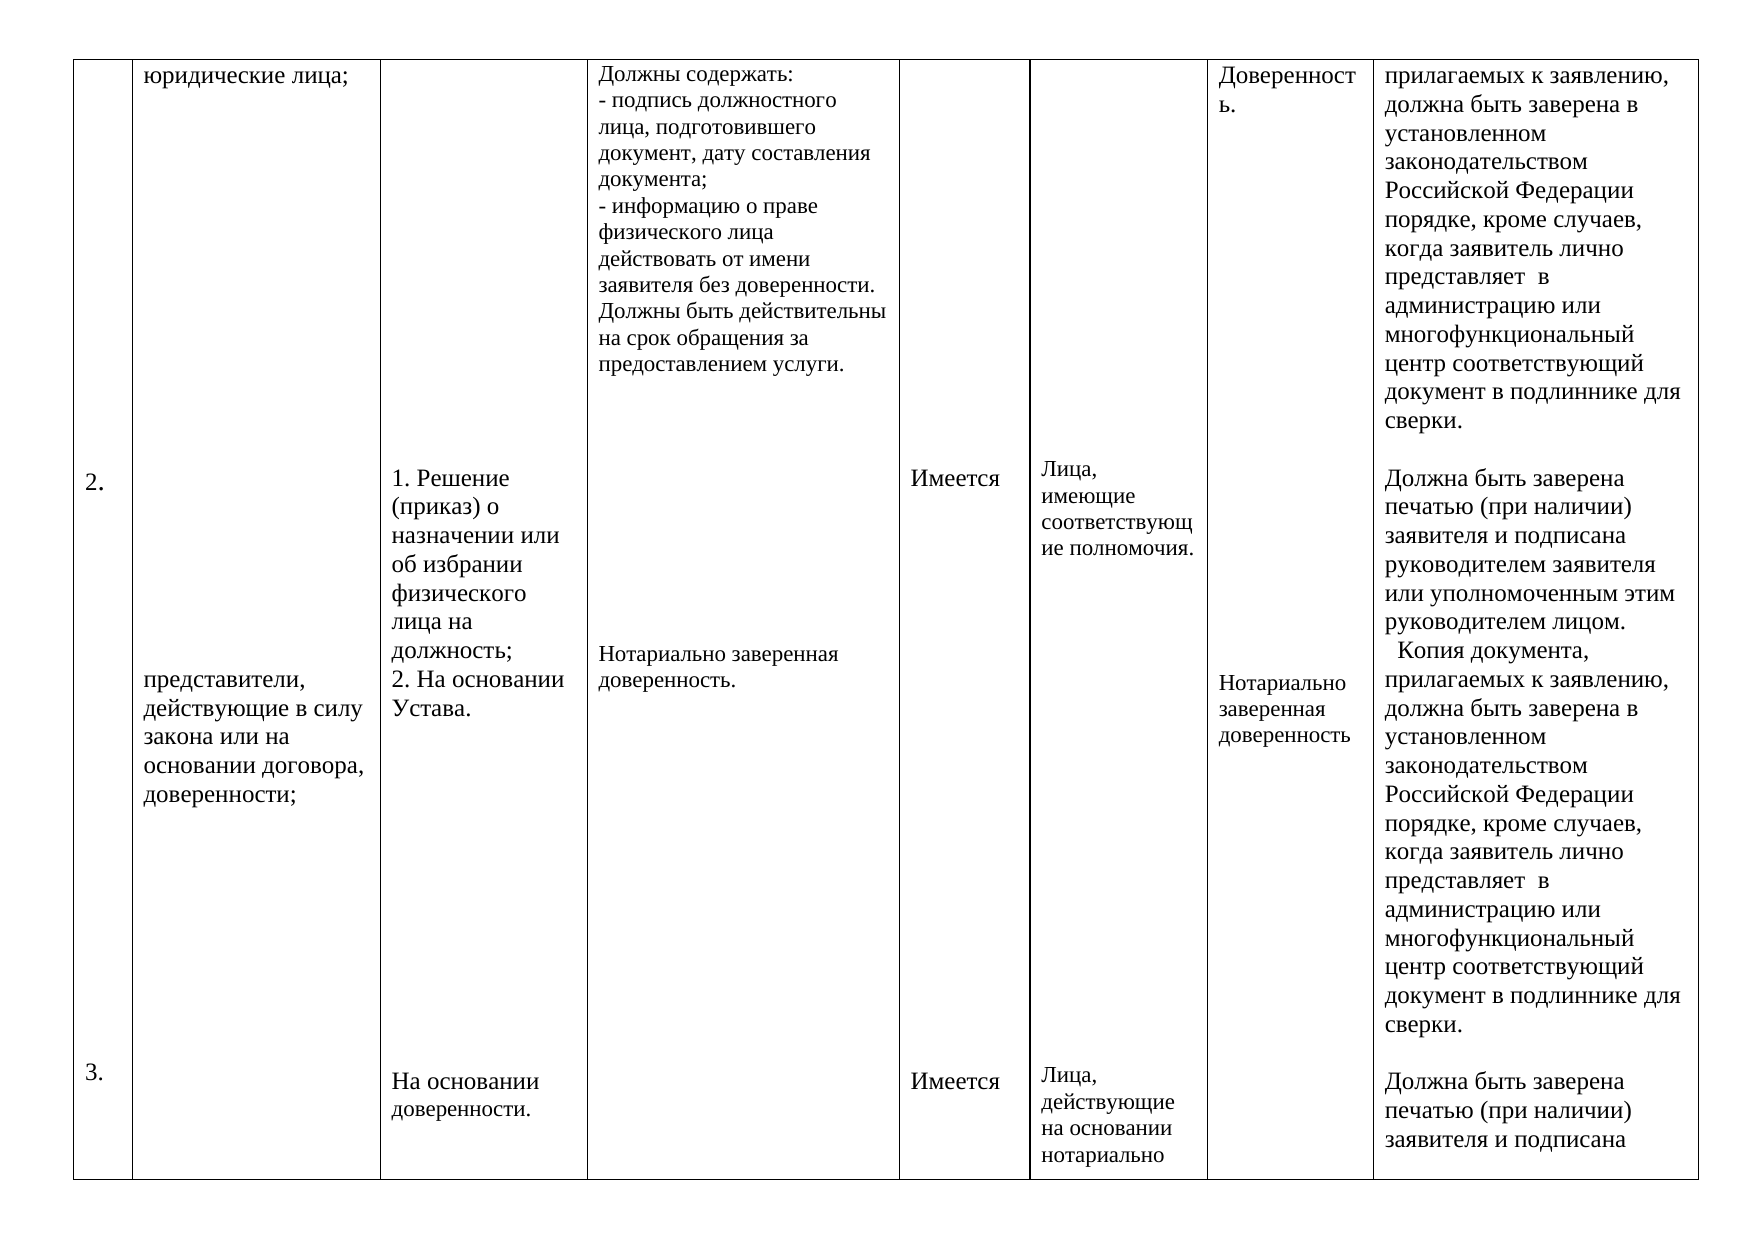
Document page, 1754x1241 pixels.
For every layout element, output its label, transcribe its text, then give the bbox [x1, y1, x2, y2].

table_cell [588, 60, 899, 1179]
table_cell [900, 60, 1029, 1179]
table_cell 1 2. 3. [74, 60, 132, 1179]
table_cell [133, 60, 380, 1179]
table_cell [1374, 60, 1698, 1179]
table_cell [1031, 60, 1207, 1179]
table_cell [1208, 60, 1373, 1179]
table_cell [381, 60, 587, 1179]
